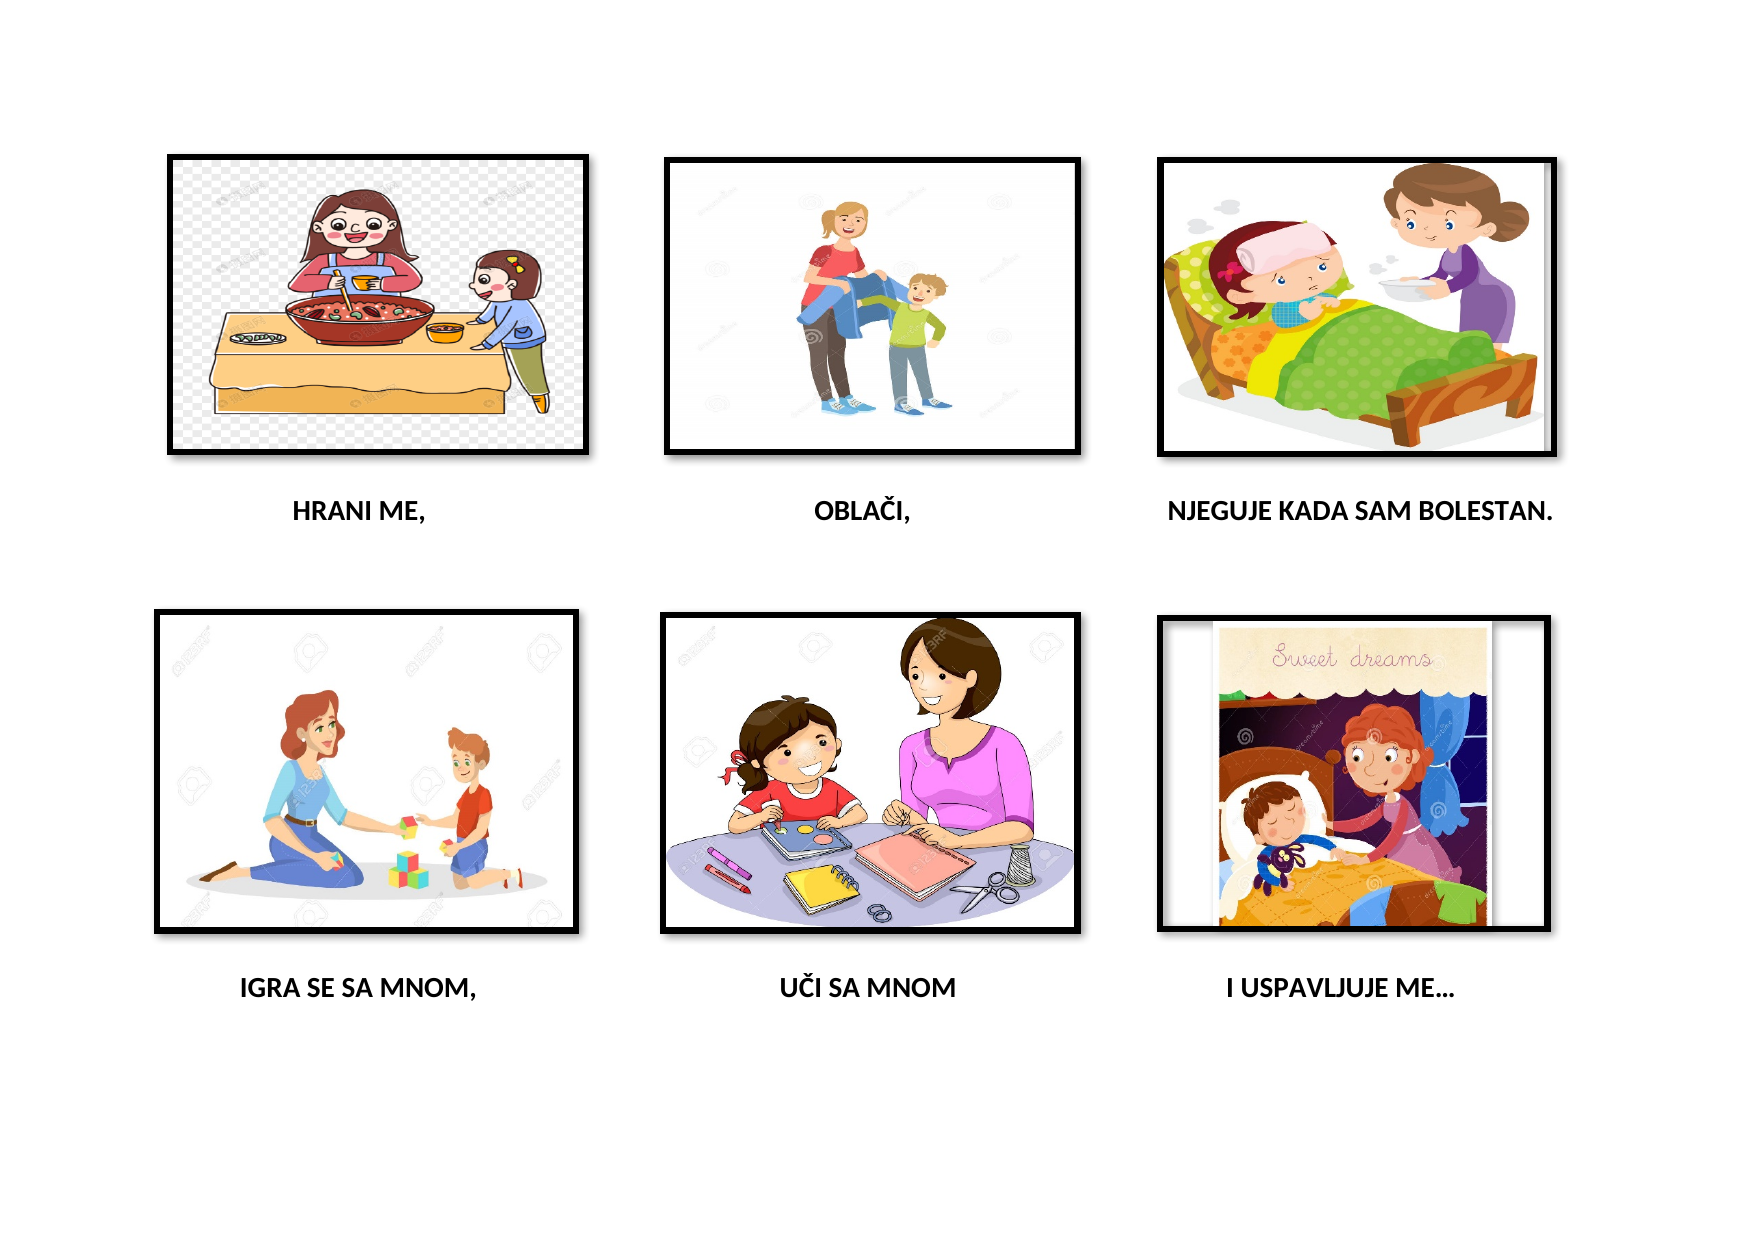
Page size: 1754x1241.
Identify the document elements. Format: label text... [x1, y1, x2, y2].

picture [1164, 163, 1544, 451]
picture [1213, 621, 1492, 926]
text IGRA SE SA MNOM, UČI SA MNOM I USPAVLJUJE ME… [148, 969, 1606, 1004]
picture [670, 163, 1075, 449]
picture [173, 160, 583, 449]
picture [160, 615, 573, 927]
picture [666, 618, 1074, 927]
text HRANI ME, OBLAČI, NJEGUJE KADA SAM BOLESTAN. [148, 492, 1606, 528]
